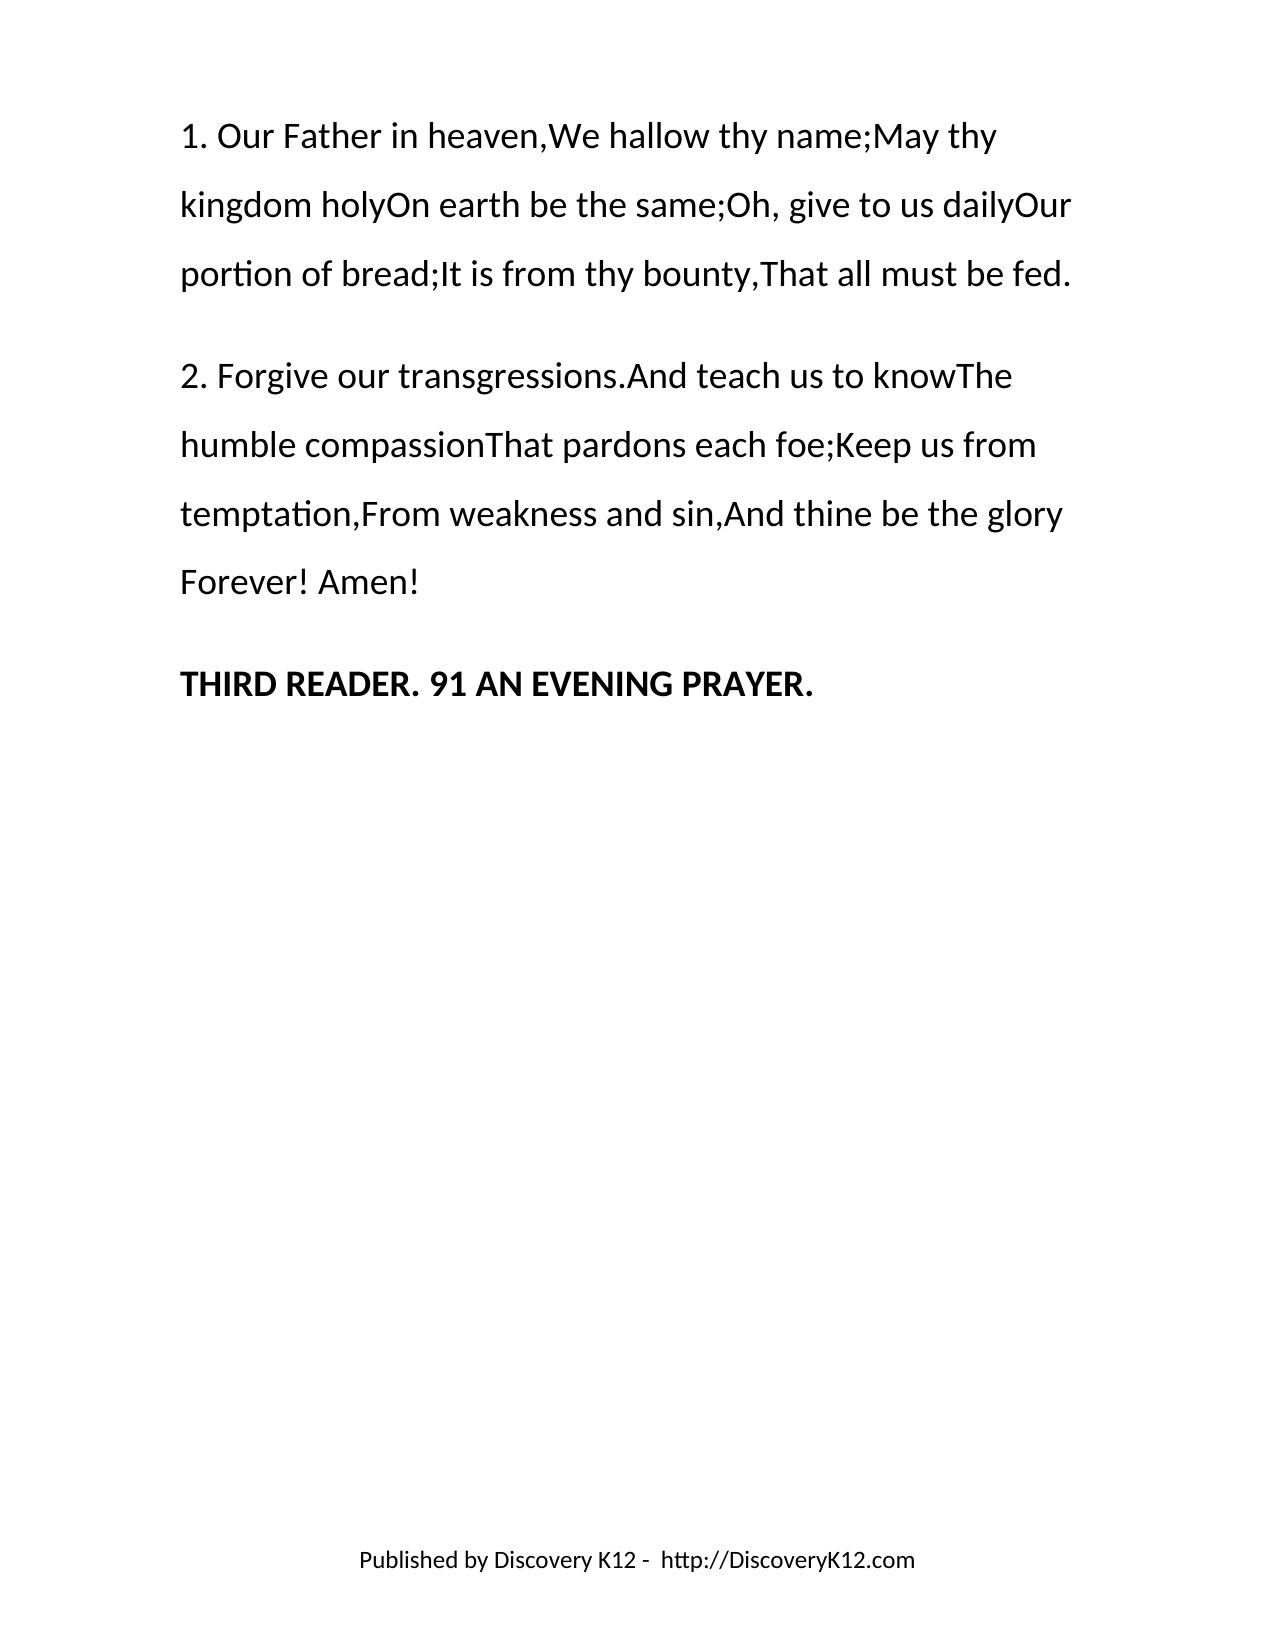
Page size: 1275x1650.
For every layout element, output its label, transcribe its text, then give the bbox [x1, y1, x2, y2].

text 2. Forgive our transgressions. And teach us to know The humble compassion That pardons each foe; Keep us from temptation, From weakness and sin, And thine be the glory Forever! Amen! [180, 352, 1095, 604]
text 1. Our Father in heaven, We hallow thy name; May thy kingdom holy On earth be the same; Oh, give to us daily Our portion of bread; It is from thy bounty, That all must be fed. [180, 112, 1095, 296]
text THIRD READER. 91 AN EVENING PRAYER. [180, 660, 1095, 706]
